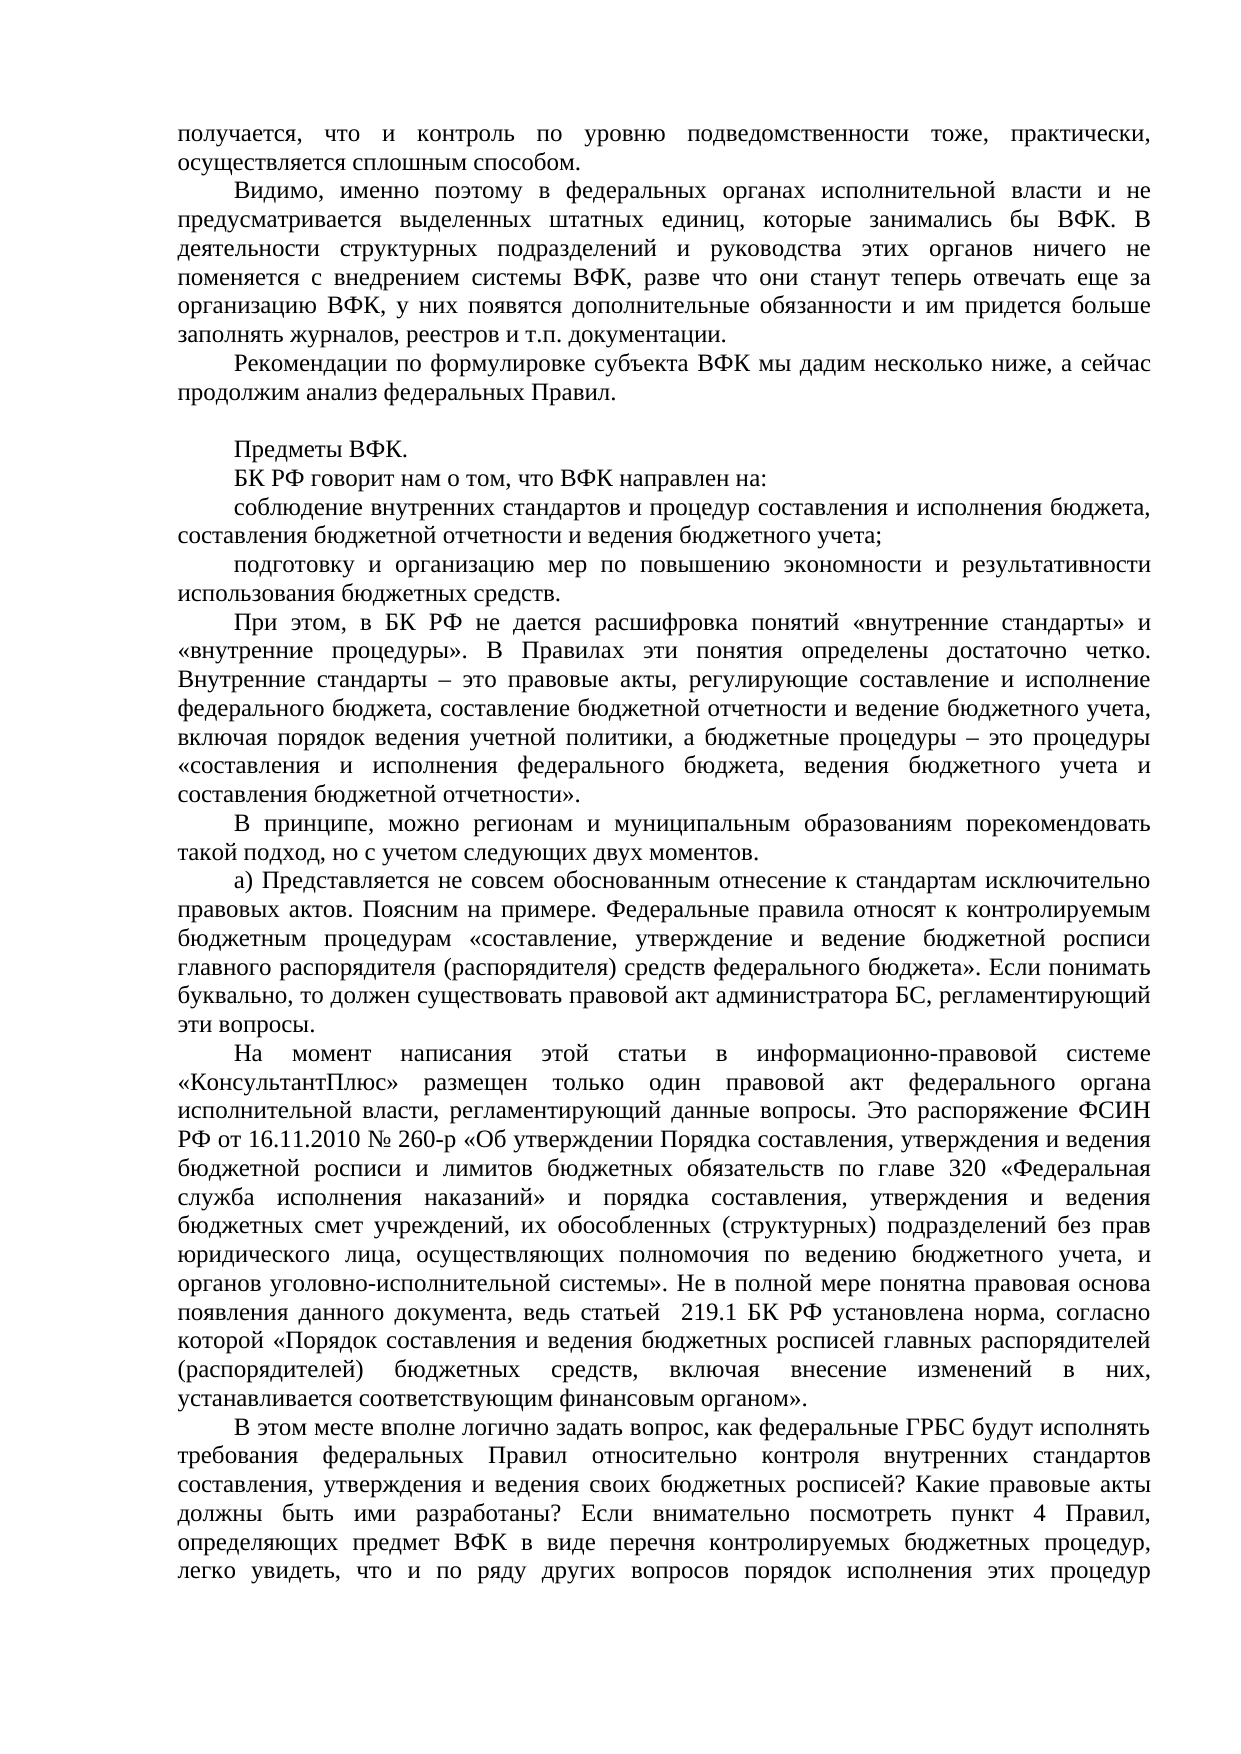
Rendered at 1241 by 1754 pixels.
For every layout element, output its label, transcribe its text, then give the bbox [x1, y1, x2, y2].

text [177, 118, 1152, 176]
text БК РФ говорит нам о том, что ВФК направлен на: [177, 463, 1152, 492]
text Предметы ВФК. [177, 434, 1152, 463]
text При этом, в БК РФ не дается расшифровка понятий «внутренние стандарты» и «внутренние процедуры». В Правилах эти понятия определены достаточно четко. Внутренние стандарты – это правовые акты, регулирующие составление и исполнение федерального бюджета, составление бюджетной отчетности и ведение бюджетного учета, включая порядок ведения учетной политики, а бюджетные процедуры – это процедуры «составления и исполнения федерального бюджета, ведения бюджетного учета и составления бюджетной отчетности». [177, 607, 1152, 808]
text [177, 1412, 1152, 1584]
text На момент написания этой статьи в информационно-правовой системе «КонсультантПлюс» размещен только один правовой акт федерального органа исполнительной власти, регламентирующий данные вопросы. Это распоряжение ФСИН РФ от 16.11.2010 № 260-р «Об утверждении Порядка составления, утверждения и ведения бюджетной росписи и лимитов бюджетных обязательств по главе 320 «Федеральная служба исполнения наказаний» и порядка составления, утверждения и ведения бюджетных смет учреждений, их обособленных (структурных) подразделений без прав юридического лица, осуществляющих полномочия по ведению бюджетного учета, и органов уголовно-исполнительной системы». Не в полной мере понятна правовая основа появления данного документа, ведь статьей 219.1 БК РФ установлена норма, согласно которой «Порядок составления и ведения бюджетных росписей главных распорядителей (распорядителей) бюджетных средств, включая внесение изменений в них, устанавливается соответствующим финансовым органом». [177, 1038, 1152, 1412]
text Рекомендации по формулировке субъекта ВФК мы дадим несколько ниже, а сейчас продолжим анализ федеральных Правил. [177, 348, 1152, 406]
text Видимо, именно поэтому в федеральных органах исполнительной власти и не предусматривается выделенных штатных единиц, которые занимались бы ВФК. В деятельности структурных подразделений и руководства этих органов ничего не поменяется с внедрением системы ВФК, разве что они станут теперь отвечать еще за организацию ВФК, у них появятся дополнительные обязанности и им придется больше заполнять журналов, реестров и т.п. документации. [177, 176, 1152, 348]
text подготовку и организацию мер по повышению экономности и результативности использования бюджетных средств. [177, 549, 1152, 607]
text В принципе, можно регионам и муниципальным образованиям порекомендовать такой подход, но с учетом следующих двух моментов. [177, 808, 1152, 866]
text соблюдение внутренних стандартов и процедур составления и исполнения бюджета, составления бюджетной отчетности и ведения бюджетного учета; [177, 492, 1152, 549]
text а) Представляется не совсем обоснованным отнесение к стандартам исключительно правовых актов. Поясним на примере. Федеральные правила относят к контролируемым бюджетным процедурам «составление, утверждение и ведение бюджетной росписи главного распорядителя (распорядителя) средств федерального бюджета». Если понимать буквально, то должен существовать правовой акт администратора БС, регламентирующий эти вопросы. [177, 866, 1152, 1038]
